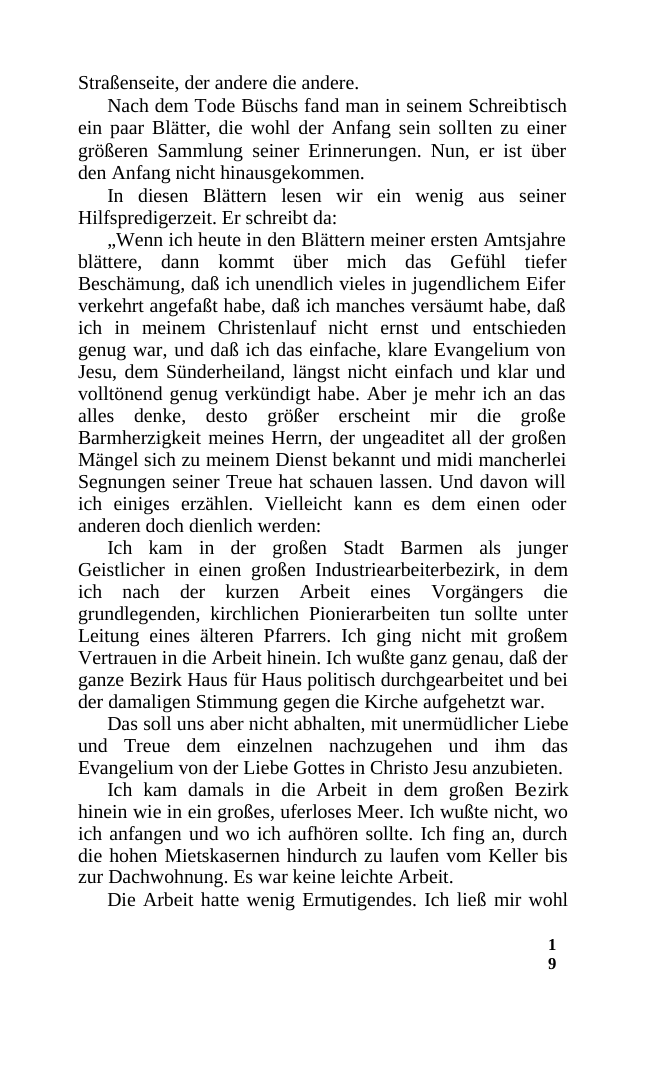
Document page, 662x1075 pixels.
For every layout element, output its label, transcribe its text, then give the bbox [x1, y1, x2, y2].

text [78, 888, 569, 910]
text Nach dem Tode Büschs fand man in seinem Schreibtisch ein paar Blätter, die wohl der Anfang sein sollten zu einer größeren Sammlung seiner Erinnerungen. Nun, er ist über den Anfang nicht hinausgekommen. [78, 94, 567, 184]
text Ich kam damals in die Arbeit in dem großen Bezirk hinein wie in ein großes, uferloses Meer. Ich wußte nicht, wo ich anfangen und wo ich aufhören sollte. Ich fing an, durch die hohen Mietskasernen hindurch zu laufen vom Keller bis zur Dachwohnung. Es war keine leichte Arbeit. [78, 778, 569, 888]
text Das soll uns aber nicht abhalten, mit unermüdlicher Liebe und Treue dem einzelnen nachzugehen und ihm das Evangelium von der Liebe Gottes in Christo Jesu anzubieten. [78, 713, 569, 778]
text „Wenn ich heute in den Blättern meiner ersten Amtsjahre blättere, dann kommt über mich das Gefühl tiefer Beschämung, daß ich unendlich vieles in jugendlichem Eifer verkehrt angefaßt habe, daß ich manches versäumt habe, daß ich in meinem Christenlauf nicht ernst und entschieden genug war, und daß ich das einfache, klare Evangelium von Jesu, dem Sünderheiland, längst nicht einfach und klar und volltönend genug verkündigt habe. Aber je mehr ich an das alles denke, desto größer erscheint mir die große Barmherzigkeit meines Herrn, der ungeaditet all der großen Mängel sich zu meinem Dienst bekannt und midi mancherlei Segnungen seiner Treue hat schauen lassen. Und davon will ich einiges erzählen. Vielleicht kann es dem einen oder anderen doch dienlich werden: [78, 229, 567, 537]
text In diesen Blättern lesen wir ein wenig aus seiner Hilfspredigerzeit. Er schreibt da: [78, 184, 567, 229]
text Ich kam in der großen Stadt Barmen als junger Geistlicher in einen großen Industriearbeiterbezirk, in dem ich nach der kurzen Arbeit eines Vorgängers die grundlegenden, kirchlichen Pionierarbeiten tun sollte unter Leitung eines älteren Pfarrers. Ich ging nicht mit großem Vertrauen in die Arbeit hinein. Ich wußte ganz genau, daß der ganze Bezirk Haus für Haus politisch durchgearbeitet und bei der damaligen Stimmung gegen die Kirche aufgehetzt war. [78, 537, 569, 713]
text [78, 72, 567, 94]
